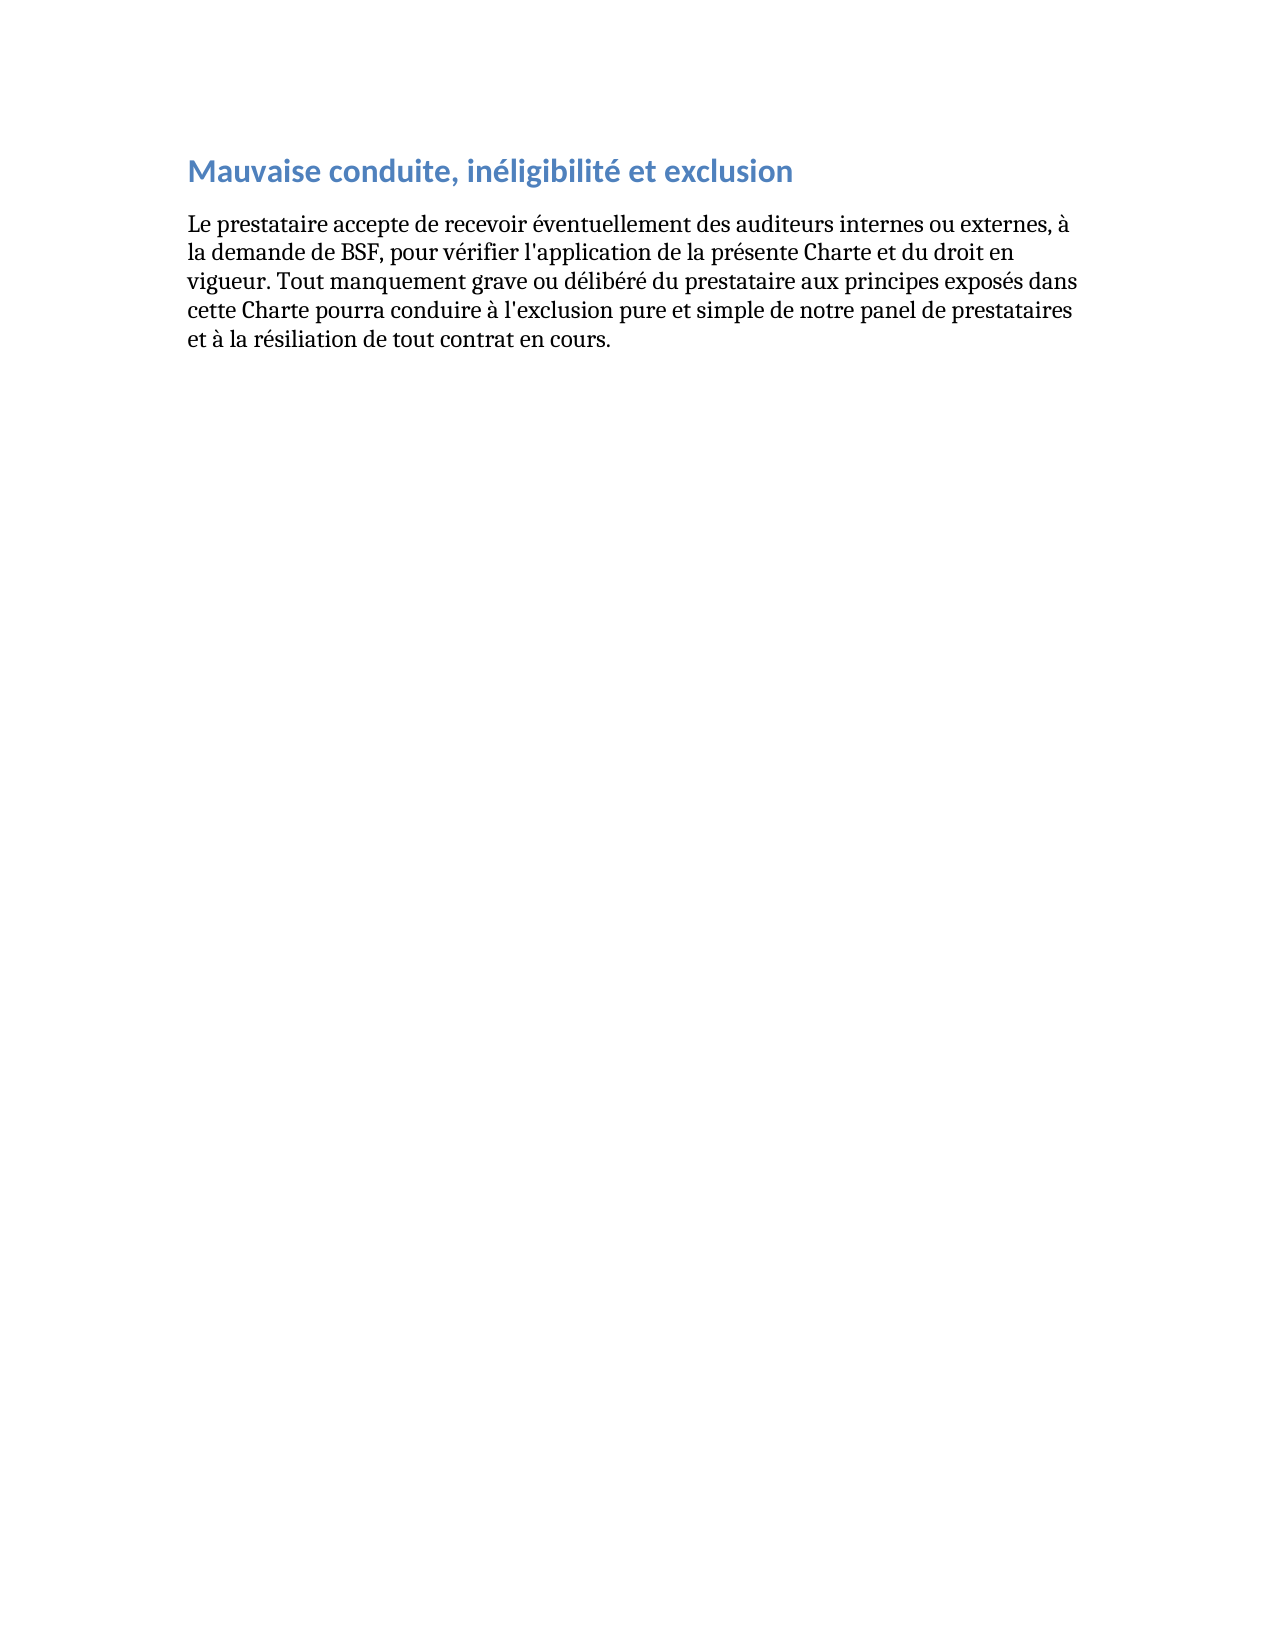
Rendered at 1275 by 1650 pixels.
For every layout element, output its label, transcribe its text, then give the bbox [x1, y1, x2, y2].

text Le prestataire accepte de recevoir éventuellement des auditeurs internes ou externes, à la demande de BSF, pour vérifier l'application de la présente Charte et du droit en vigueur. Tout manquement grave ou délibéré du prestataire aux principes exposés dans cette Charte pourra conduire à l'exclusion pure et simple de notre panel de prestataires et à la résiliation de tout contrat en cours. [187, 209, 1087, 353]
subtitle Mauvaise conduite, inéligibilité et exclusion [187, 150, 1087, 191]
